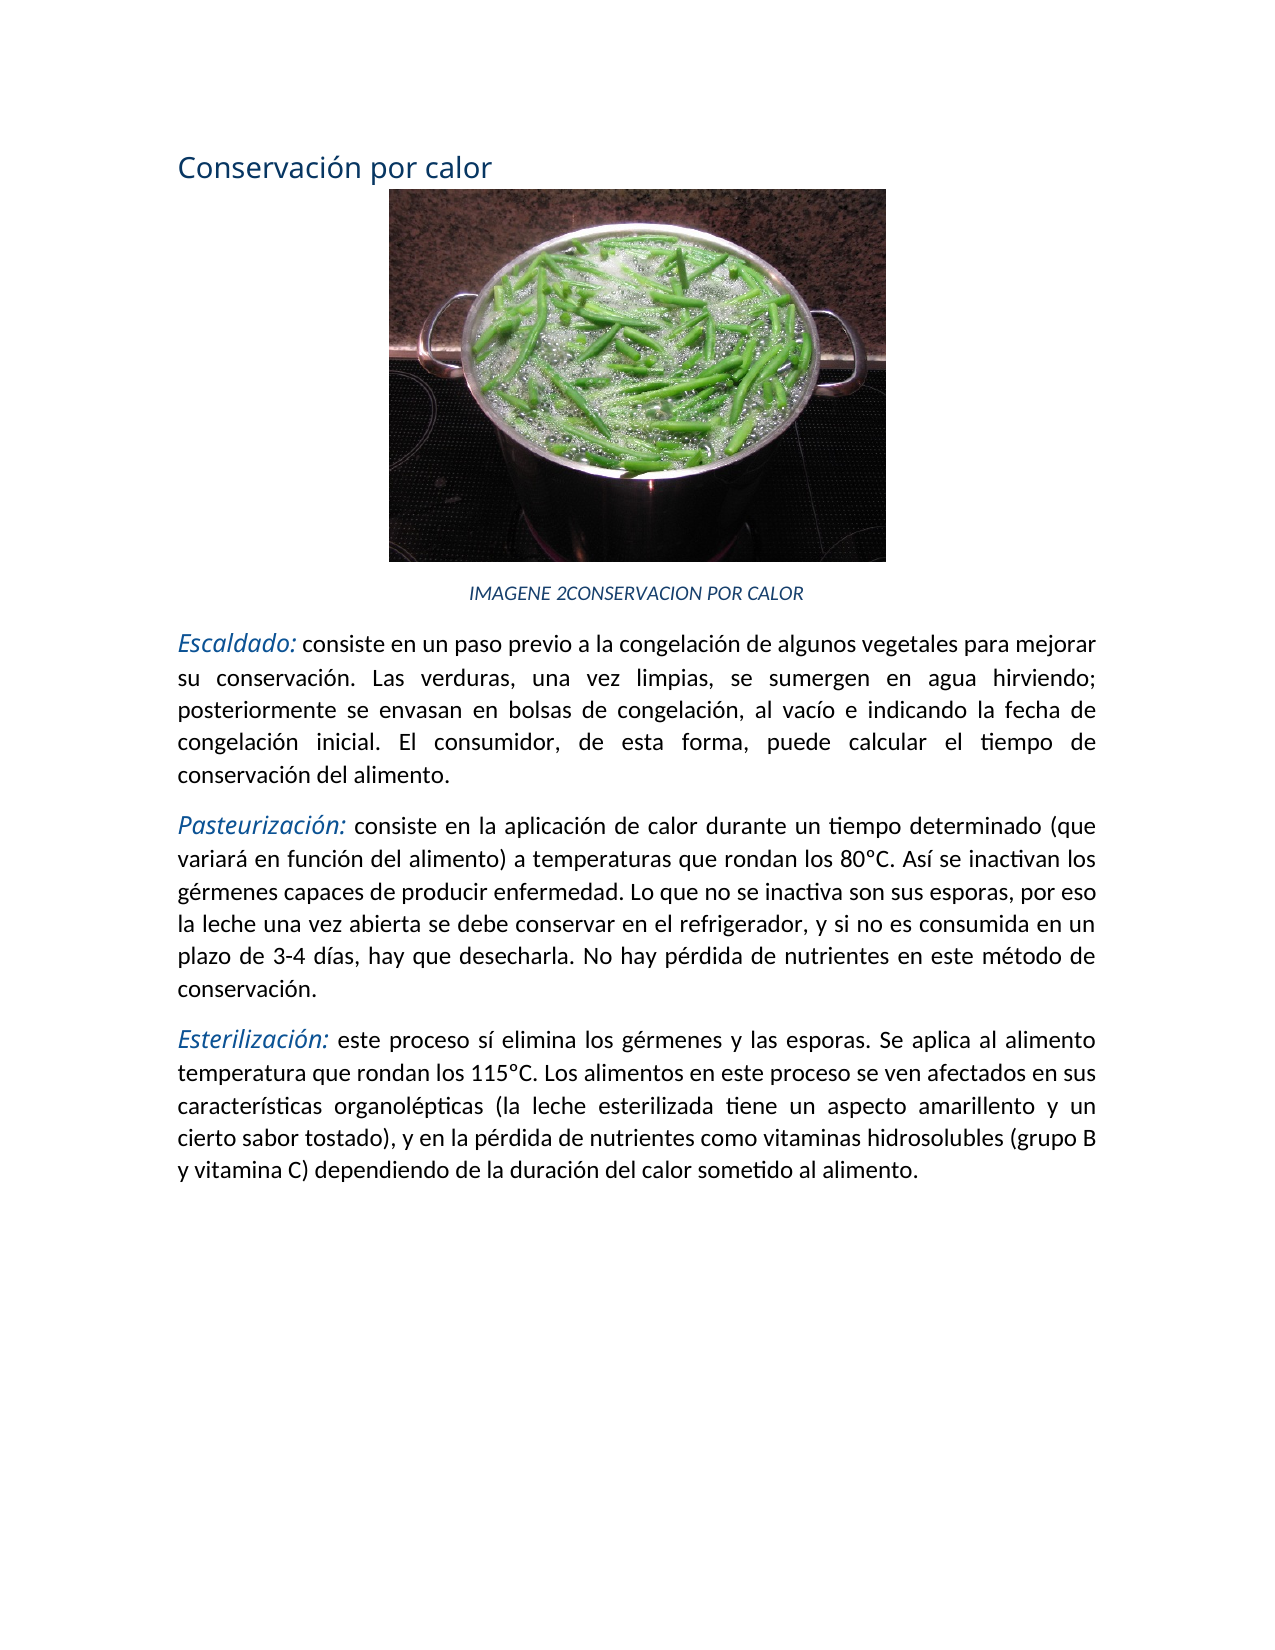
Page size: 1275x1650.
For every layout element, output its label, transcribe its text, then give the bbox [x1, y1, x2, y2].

text Esterilización: este proceso sí elimina los gérmenes y las esporas. Se aplica al alimento temperatura que rondan los 115ºC. Los alimentos en este proceso se ven afectados en sus características organolépticas (la leche esterilizada tiene un aspecto amarillento y un cierto sabor tostado), y en la pérdida de nutrientes como vitaminas hidrosolubles (grupo B y vitamina C) dependiendo de la duración del calor sometido al alimento. [177, 1022, 1098, 1185]
text Pasteurización: consiste en la aplicación de calor durante un tiempo determinado (que variará en función del alimento) a temperaturas que rondan los 80ºC. Así se inactivan los gérmenes capaces de producir enfermedad. Lo que no se inactiva son sus esporas, por eso la leche una vez abierta se debe conservar en el refrigerador, y si no es consumida en un plazo de 3-4 días, hay que desecharla. No hay pérdida de nutrientes en este método de conservación. [177, 808, 1098, 1003]
text IMAGENE 2CONSERVACION POR CALOR [177, 580, 1098, 605]
picture [389, 189, 886, 562]
text Escaldado: consiste en un paso previo a la congelación de algunos vegetales para mejorar su conservación. Las verduras, una vez limpias, se sumergen en agua hirviendo; posteriormente se envasan en bolsas de congelación, al vacío e indicando la fecha de congelación inicial. El consumidor, de esta forma, puede calcular el tiempo de conservación del alimento. [177, 626, 1098, 789]
subtitle Conservación por calor [177, 148, 1098, 187]
